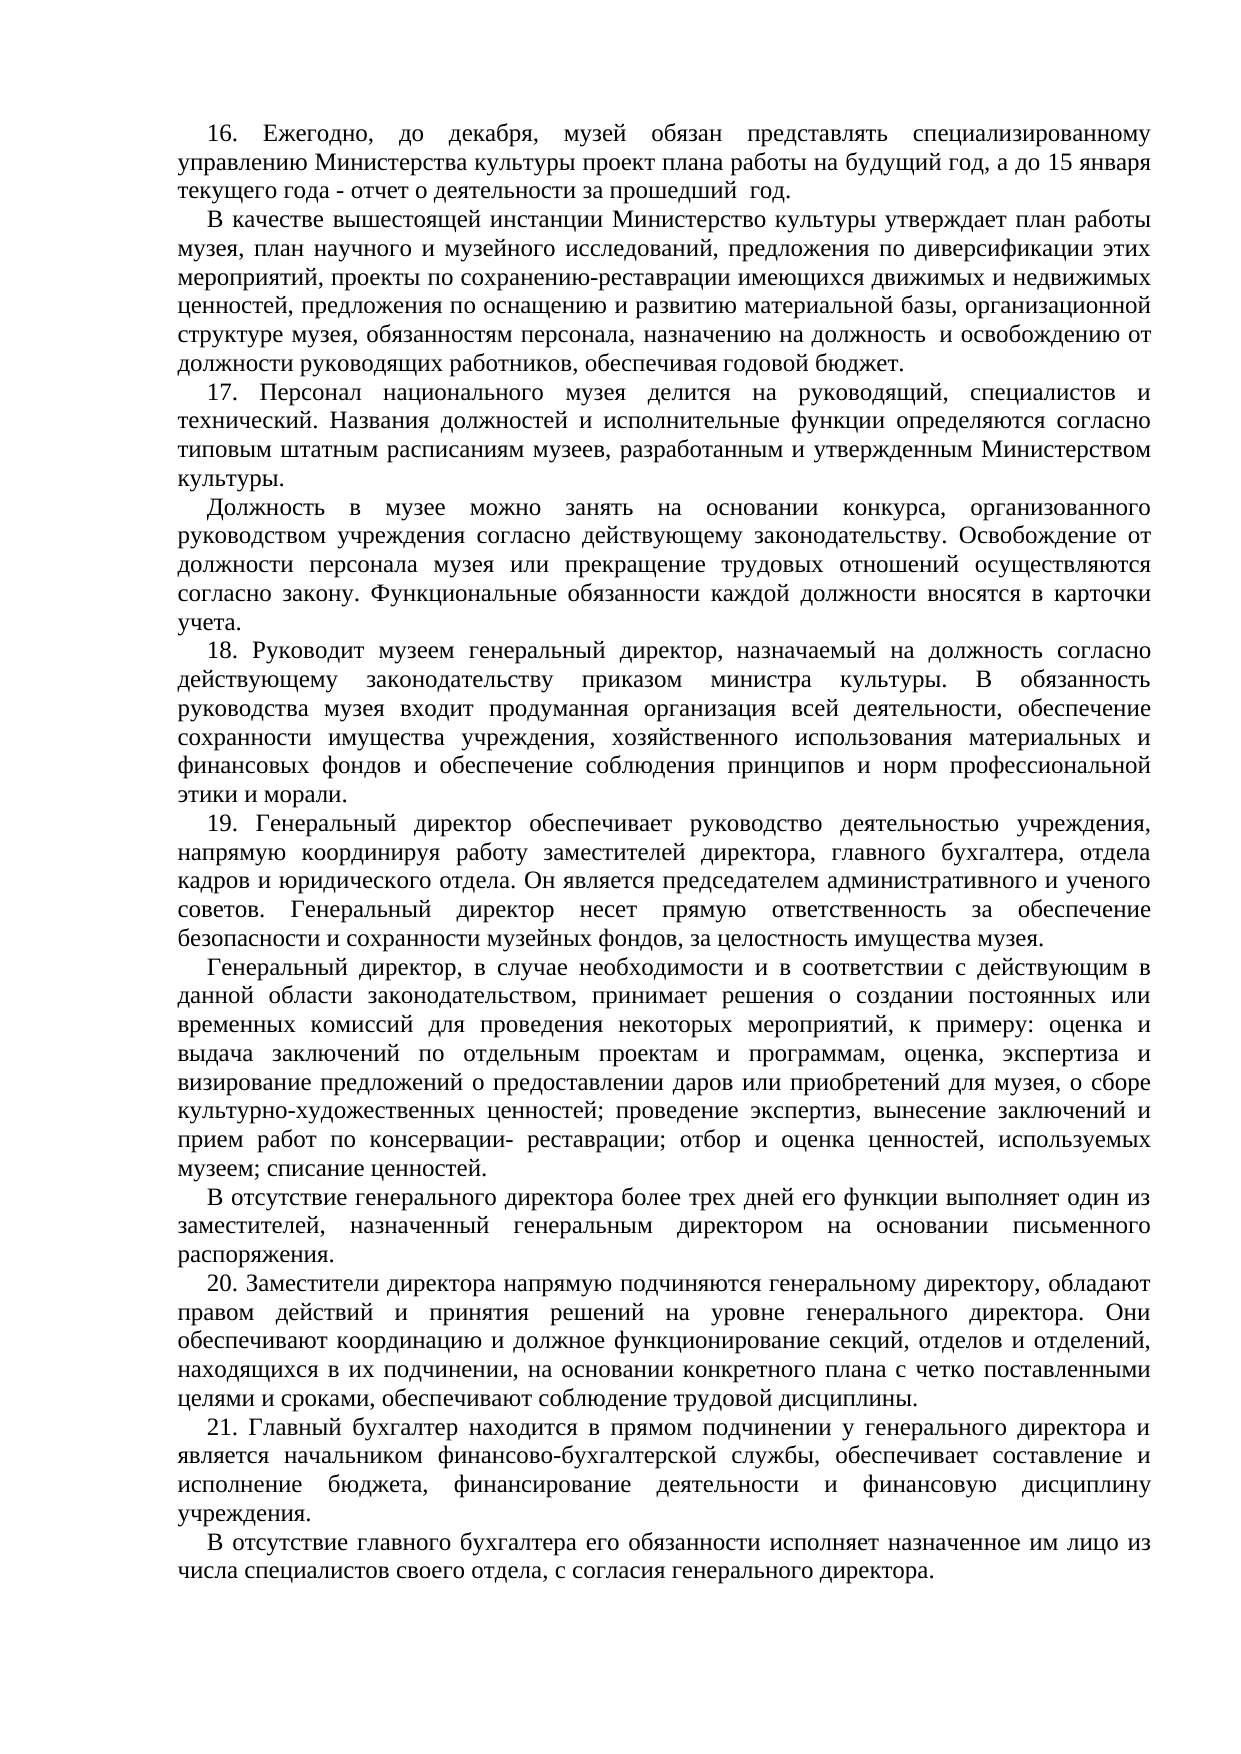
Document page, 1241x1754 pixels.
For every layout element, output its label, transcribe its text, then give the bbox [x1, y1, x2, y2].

text 18. Руководит музеем генеральный директор, назначаемый на должность согласно действующему законодательству приказом министра культуры. В обязанность руководства музея входит продуманная организация всей деятельности, обеспечение сохранности имущества учреждения, хозяйственного использования материальных и финансовых фондов и обеспечение соблюдения принципов и норм профессиональной этики и морали. [177, 636, 1152, 808]
text 17. Персонал национального музея делится на руководящий, специалистов и технический. Названия должностей и исполнительные функции определяются согласно типовым штатным расписаниям музеев, разработанным и утвержденным Министерством культуры. [177, 377, 1152, 492]
text В отсутствие главного бухгалтера его обязанности исполняет назначенное им лицо из числа специалистов своего отдела, с согласия генерального директора. [177, 1527, 1152, 1584]
text Должность в музее можно занять на основании конкурса, организованного руководством учреждения согласно действующему законодательству. Освобождение от должности персонала музея или прекращение трудовых отношений осуществляются согласно закону. Функциональные обязанности каждой должности вносятся в карточки учета. [177, 492, 1152, 636]
text В отсутствие генерального директора более трех дней его функции выполняет один из заместителей, назначенный генеральным директором на основании письменного распоряжения. [177, 1182, 1152, 1268]
text 21. Главный бухгалтер находится в прямом подчинении у генерального директора и является начальником финансово-бухгалтерской службы, обеспечивает составление и исполнение бюджета, финансирование деятельности и финансовую дисциплину учреждения. [177, 1412, 1152, 1527]
text 20. Заместители директора напрямую подчиняются генеральному директору, обладают правом действий и принятия решений на уровне генерального директора. Они обеспечивают координацию и должное функционирование секций, отделов и отделений, находящихся в их подчинении, на основании конкретного плана с четко поставленными целями и сроками, обеспечивают соблюдение трудовой дисциплины. [177, 1268, 1152, 1412]
text Генеральный директор, в случае необходимости и в соответствии с действующим в данной области законодательством, принимает решения о создании постоянных или временных комиссий для проведения некоторых мероприятий, к примеру: оценка и выдача заключений по отдельным проектам и программам, оценка, экспертиза и визирование предложений о предоставлении даров или приобретений для музея, о сборе культурно-художественных ценностей; проведение экспертиз, вынесение заключений и прием работ по консервации- реставрации; отбор и оценка ценностей, используемых музеем; списание ценностей. [177, 952, 1152, 1182]
text 16. Ежегодно, до декабря, музей обязан представлять специализированному управлению Министерства культуры проект плана работы на будущий год, а до 15 января текущего года - отчет о деятельности за прошедший год. [177, 118, 1152, 204]
text 19. Генеральный директор обеспечивает руководство деятельностью учреждения, напрямую координируя работу заместителей директора, главного бухгалтера, отдела кадров и юридического отдела. Он является председателем административного и ученого советов. Генеральный директор несет прямую ответственность за обеспечение безопасности и сохранности музейных фондов, за целостность имущества музея. [177, 808, 1152, 952]
text В качестве вышестоящей инстанции Министерство культуры утверждает план работы музея, план научного и музейного исследований, предложения по диверсификации этих мероприятий, проекты по сохранению-реставрации имеющихся движимых и недвижимых ценностей, предложения по оснащению и развитию материальной базы, организационной структуре музея, обязанностям персонала, назначению на должность и освобождению от должности руководящих работников, обеспечивая годовой бюджет. [177, 204, 1152, 377]
